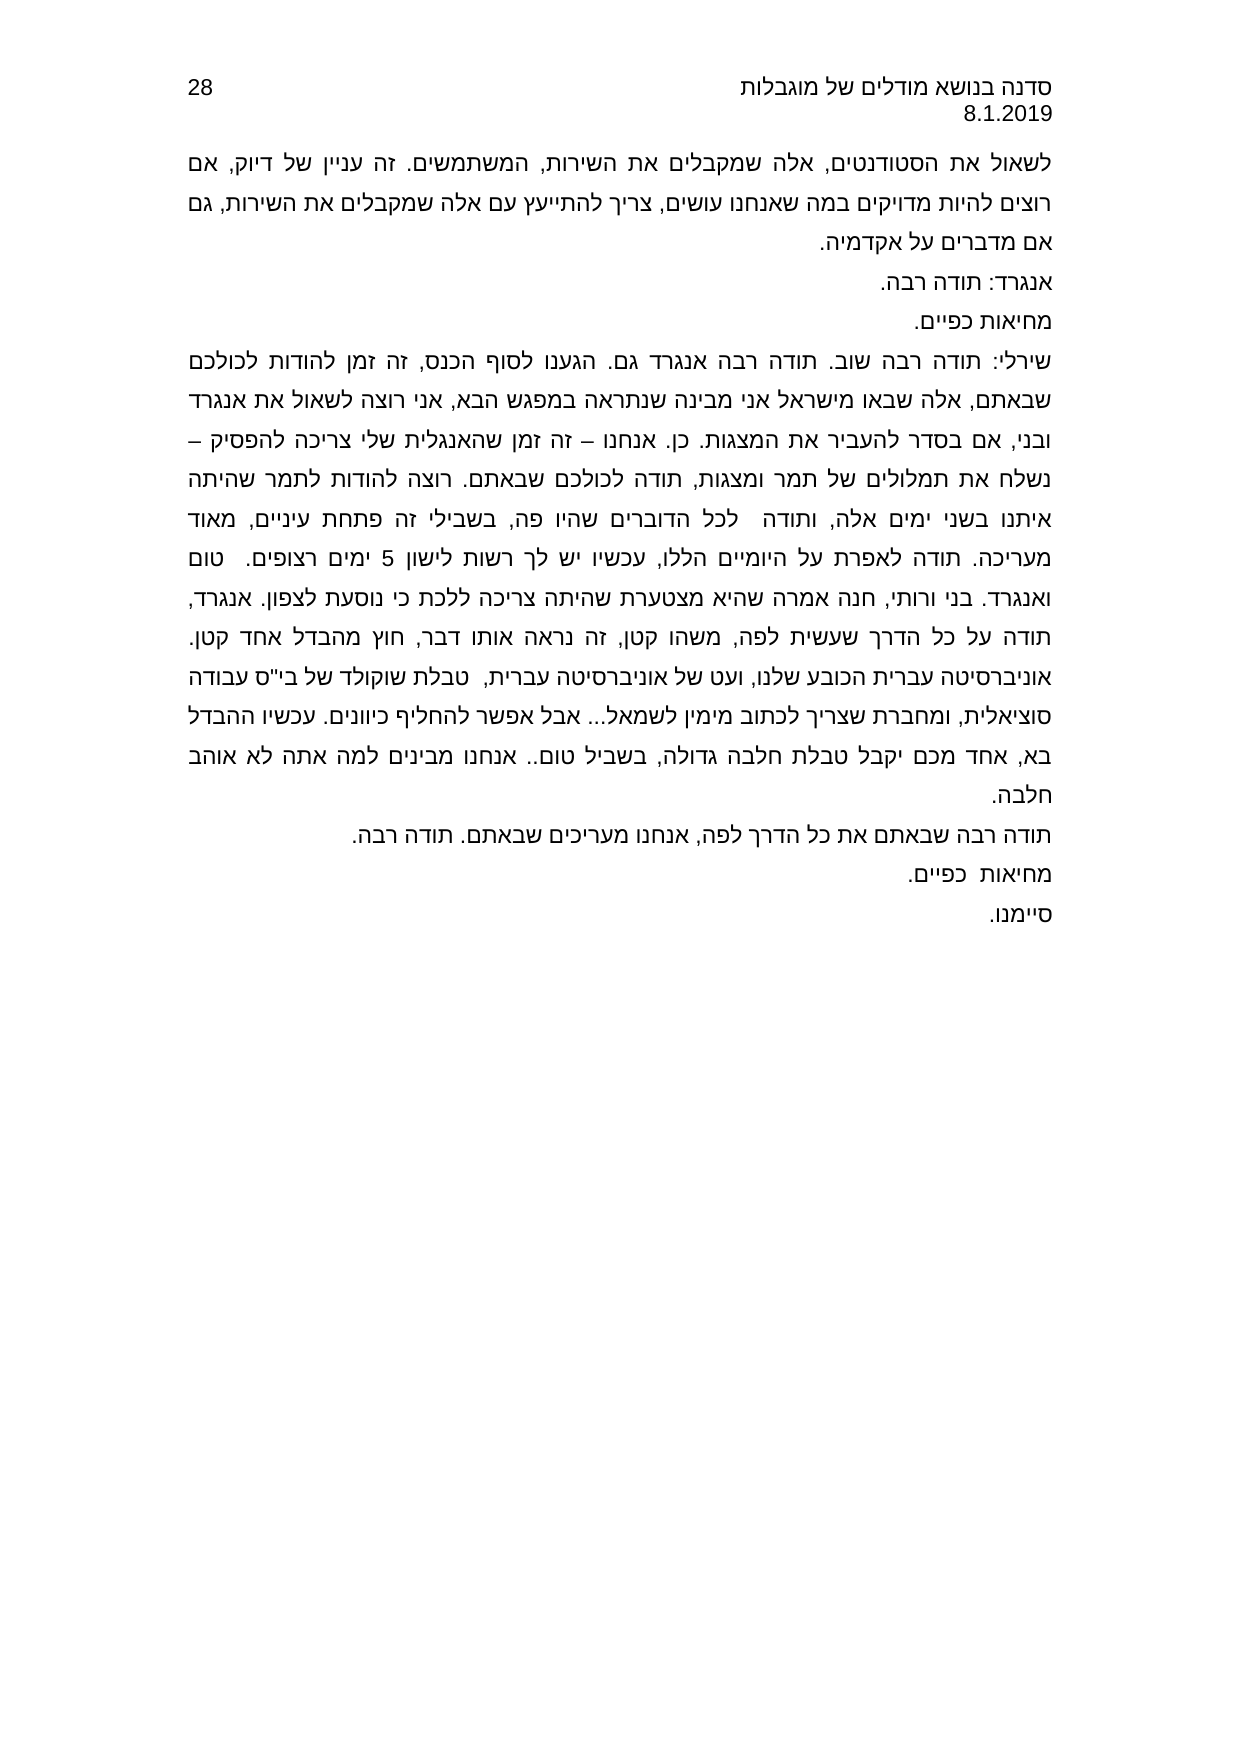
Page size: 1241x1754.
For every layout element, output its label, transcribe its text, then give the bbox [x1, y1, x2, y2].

text סיימנו. [187, 901, 1053, 927]
text מחיאות כפיים. [187, 861, 1053, 887]
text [187, 150, 1053, 256]
text תודה רבה שבאתם את כל הדרך לפה, אנחנו מעריכים שבאתם. תודה רבה. [187, 822, 1053, 848]
text שירלי: תודה רבה שוב. תודה רבה אנגרד גם. הגענו לסוף הכנס, זה זמן להודות לכולכם שבאתם, אלה שבאו מישראל אני מבינה שנתראה במפגש הבא, אני רוצה לשאול את אנגרד ובני, אם בסדר להעביר את המצגות. כן. אנחנו – זה זמן שהאנגלית שלי צריכה להפסיק – נשלח את תמלולים של תמר ומצגות, תודה לכולכם שבאתם. רוצה להודות לתמר שהיתה איתנו בשני ימים אלה, ותודה לכל הדוברים שהיו פה, בשבילי זה פתחת עיניים, מאוד מעריכה. תודה לאפרת על היומיים הללו, עכשיו יש לך רשות לישון 5 ימים רצופים. טום ואנגרד. בני ורותי, חנה אמרה שהיא מצטערת שהיתה צריכה ללכת כי נוסעת לצפון. אנגרד, תודה על כל הדרך שעשית לפה, משהו קטן, זה נראה אותו דבר, חוץ מהבדל אחד קטן. אוניברסיטה עברית הכובע שלנו, ועט של אוניברסיטה עברית, טבלת שוקולד של בי"ס עבודה סוציאלית, ומחברת שצריך לכתוב מימין לשמאל... אבל אפשר להחליף כיוונים. עכשיו ההבדל בא, אחד מכם יקבל טבלת חלבה גדולה, בשביל טום.. אנחנו מבינים למה אתה לא אוהב חלבה. [187, 348, 1053, 808]
text אנגרד: תודה רבה. [187, 269, 1053, 295]
text מחיאות כפיים. [187, 308, 1053, 335]
